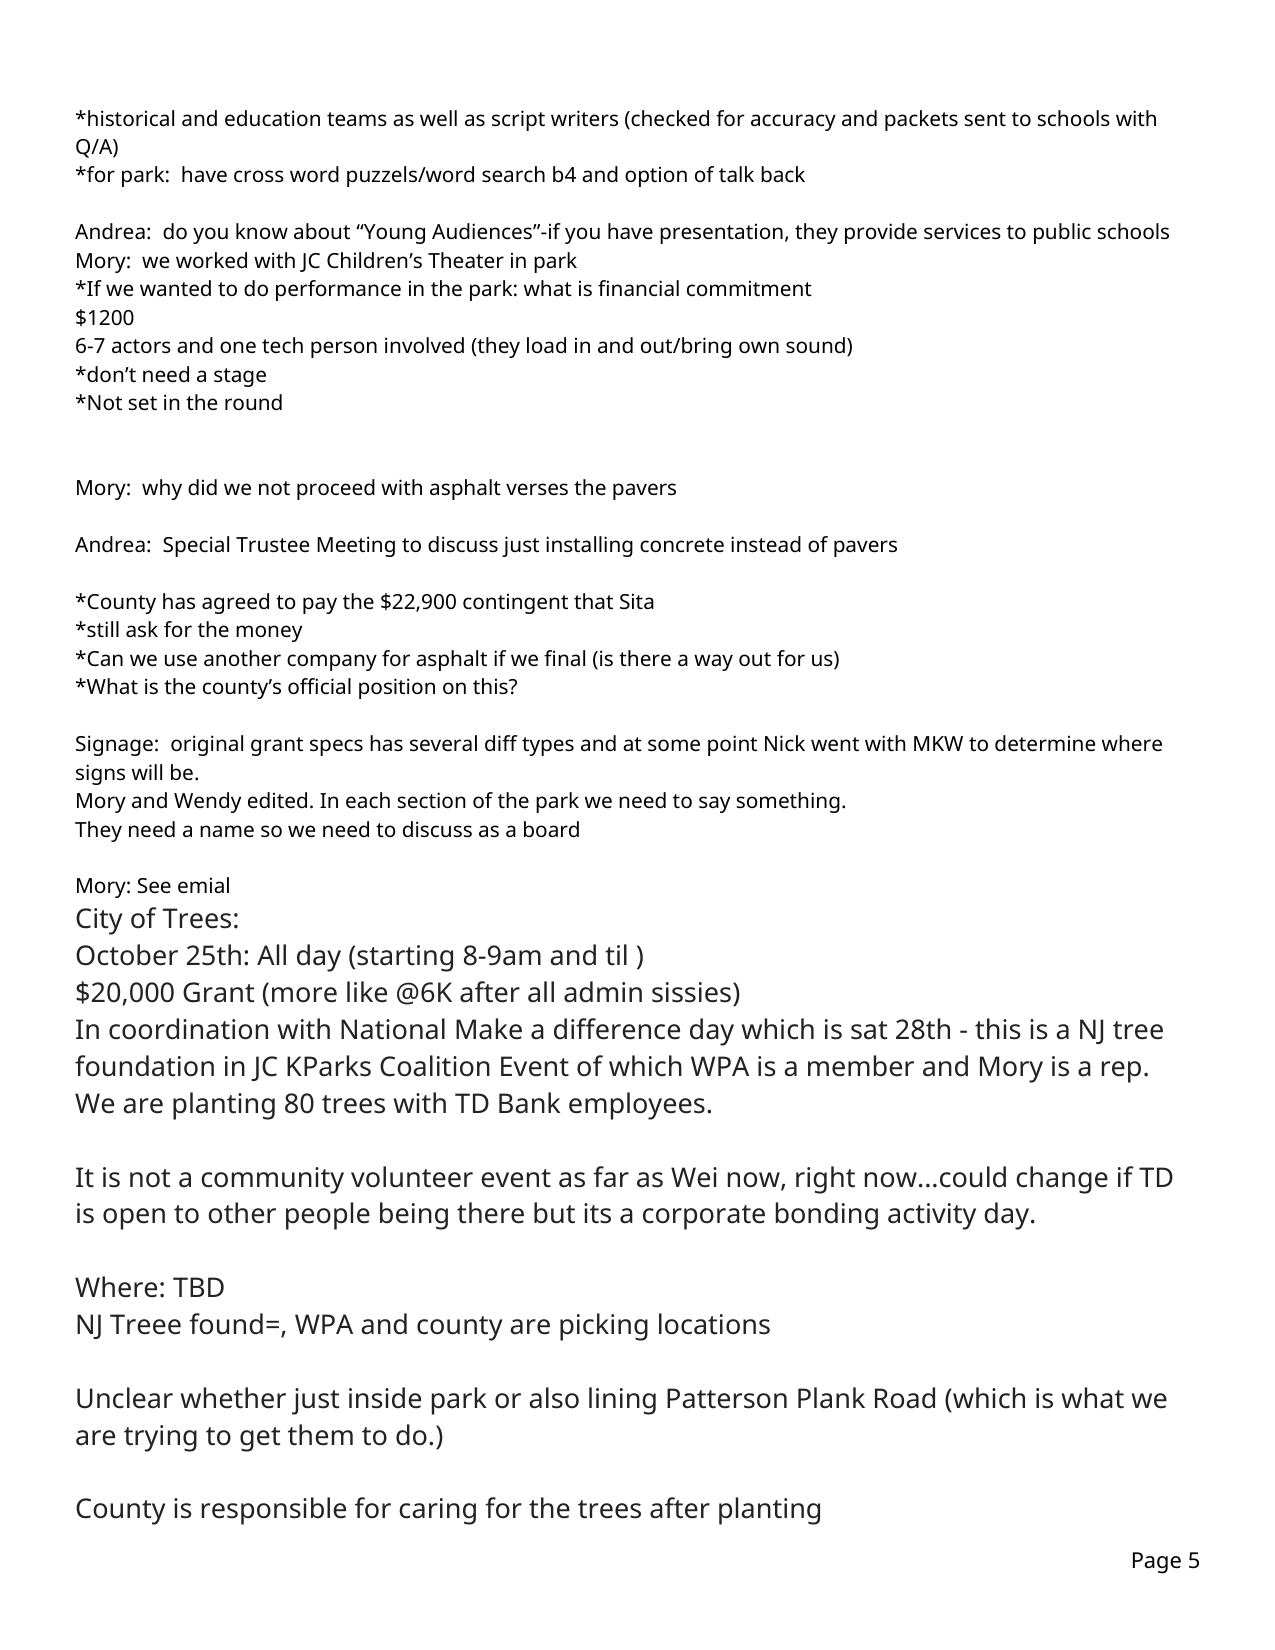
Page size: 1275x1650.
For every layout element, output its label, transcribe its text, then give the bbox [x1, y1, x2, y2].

text *for park: have cross word puzzels/word search b4 and option of talk back [75, 161, 1200, 189]
text 6-7 actors and one tech person involved (they load in and out/bring own sound) [75, 331, 1200, 360]
text Andrea: Special Trustee Meeting to discuss just installing concrete instead of pavers [75, 530, 1200, 559]
text NJ Treee found=, WPA and county are picking locations [75, 1306, 1200, 1342]
text County is responsible for caring for the trees after planting [75, 1490, 1200, 1527]
text $20,000 Grant (more like @6K after all admin sissies) [75, 974, 1200, 1011]
text $1200 [75, 303, 1200, 331]
text *don’t need a stage [75, 360, 1200, 388]
text They need a name so we need to discuss as a board [75, 815, 1200, 843]
text In coordination with National Make a difference day which is sat 28th - this is a NJ tree foundation in JC KParks Coalition Event of which WPA is a member and Mory is a rep. We are planting 80 trees with TD Bank employees. [75, 1011, 1200, 1121]
text *Not set in the round [75, 388, 1200, 417]
text Where: TBD [75, 1269, 1200, 1306]
text Mory: See emial [75, 872, 1200, 900]
text Mory and Wendy edited. In each section of the park we need to say something. [75, 786, 1200, 815]
text City of Trees: [75, 900, 1200, 937]
text *What is the county’s official position on this? [75, 672, 1200, 701]
text *If we wanted to do performance in the park: what is financial commitment [75, 274, 1200, 303]
text *Can we use another company for asphalt if we final (is there a way out for us) [75, 644, 1200, 672]
text *County has agreed to pay the $22,900 contingent that Sita [75, 587, 1200, 616]
text Signage: original grant specs has several diff types and at some point Nick went with MKW to determine where signs will be. [75, 729, 1200, 786]
text *historical and education teams as well as script writers (checked for accuracy and packets sent to schools with Q/A) [75, 104, 1200, 161]
text Andrea: do you know about “Young Audiences”-if you have presentation, they provide services to public schools [75, 217, 1200, 246]
text Unclear whether just inside park or also lining Patterson Plank Road (which is what we are trying to get them to do.) [75, 1379, 1200, 1453]
text *still ask for the money [75, 616, 1200, 644]
text It is not a community volunteer event as far as Wei now, right now...could change if TD is open to other people being there but its a corporate bonding activity day. [75, 1158, 1200, 1232]
text Mory: why did we not proceed with asphalt verses the pavers [75, 473, 1200, 502]
text Mory: we worked with JC Children’s Theater in park [75, 246, 1200, 274]
text October 25th: All day (starting 8-9am and til ) [75, 937, 1200, 974]
